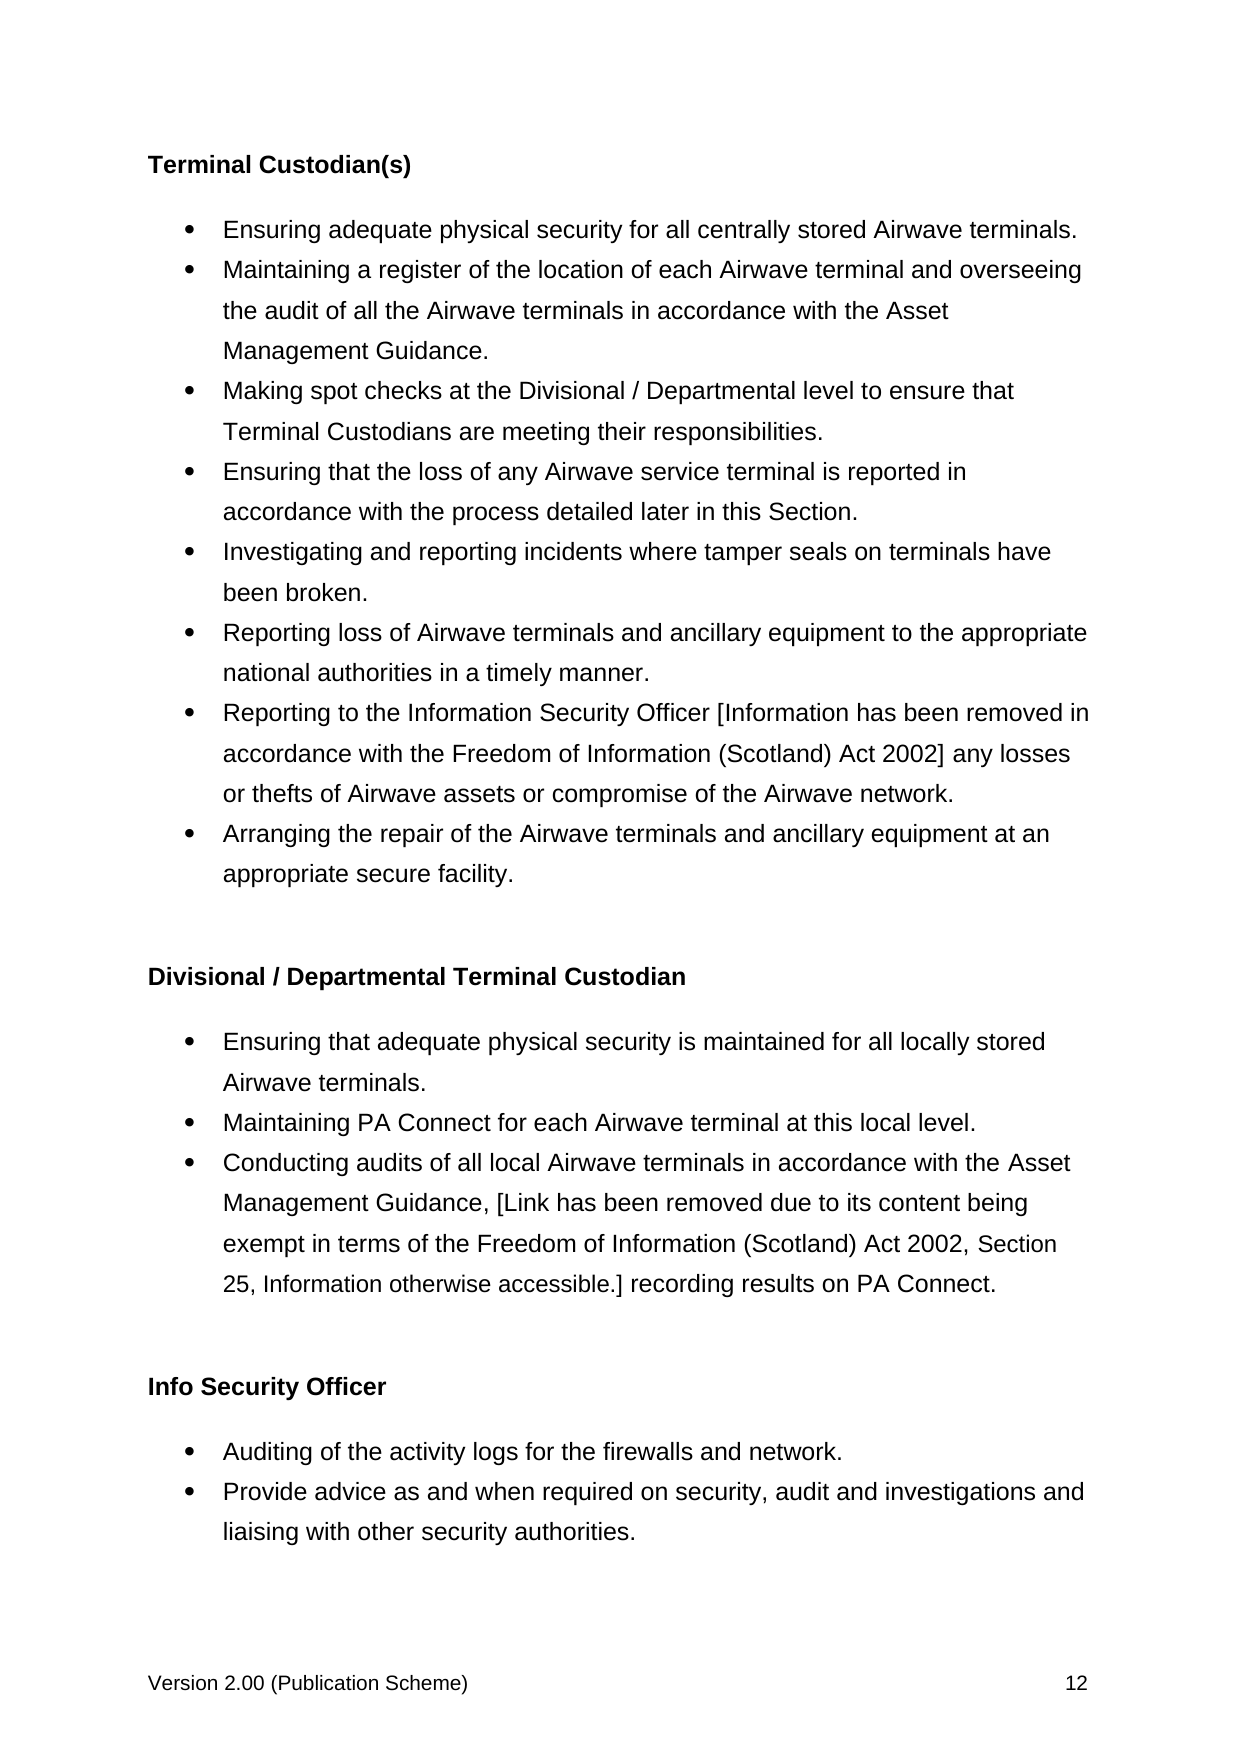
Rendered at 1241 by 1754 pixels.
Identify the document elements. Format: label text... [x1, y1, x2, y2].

list Maintaining PA Connect for each Airwave terminal at this local level. [185, 1108, 1090, 1137]
list Conducting audits of all local Airwave terminals in accordance with the Asset Management Guidance, [Link has been removed due to its content being exempt in terms of the Freedom of Information (Scotland) Act 2002, Section 25, Information otherwise accessible.] recording results on PA Connect. [185, 1148, 1090, 1298]
list Arranging the repair of the Airwave terminals and ancillary equipment at an appropriate secure facility. [185, 819, 1090, 888]
list Ensuring adequate physical security for all centrally stored Airwave terminals. [185, 215, 1090, 244]
list Investigating and reporting incidents where tamper seals on terminals have been broken. [185, 537, 1090, 606]
subtitle Divisional / Departmental Terminal Custodian [148, 962, 1090, 991]
list Ensuring that the loss of any Airwave service terminal is reported in accordance with the process detailed later in this Section. [185, 457, 1090, 526]
list Reporting loss of Airwave terminals and ancillary equipment to the appropriate national authorities in a timely manner. [185, 618, 1090, 687]
list Provide advice as and when required on security, audit and investigations and liaising with other security authorities. [185, 1477, 1090, 1546]
subtitle Terminal Custodian(s) [148, 150, 1090, 179]
list Ensuring that adequate physical security is maintained for all locally stored Airwave terminals. [185, 1027, 1090, 1096]
list Auditing of the activity logs for the firewalls and network. [185, 1437, 1090, 1466]
list Reporting to the Information Security Officer [Information has been removed in accordance with the Freedom of Information (Scotland) Act 2002] any losses or thefts of Airwave assets or compromise of the Airwave network. [185, 698, 1090, 808]
subtitle Info Security Officer [148, 1372, 1090, 1400]
list Maintaining a register of the location of each Airwave terminal and overseeing the audit of all the Airwave terminals in accordance with the Asset Management Guidance. [185, 256, 1090, 365]
list Making spot checks at the Divisional / Departmental level to ensure that Terminal Custodians are meeting their responsibilities. [185, 376, 1090, 445]
